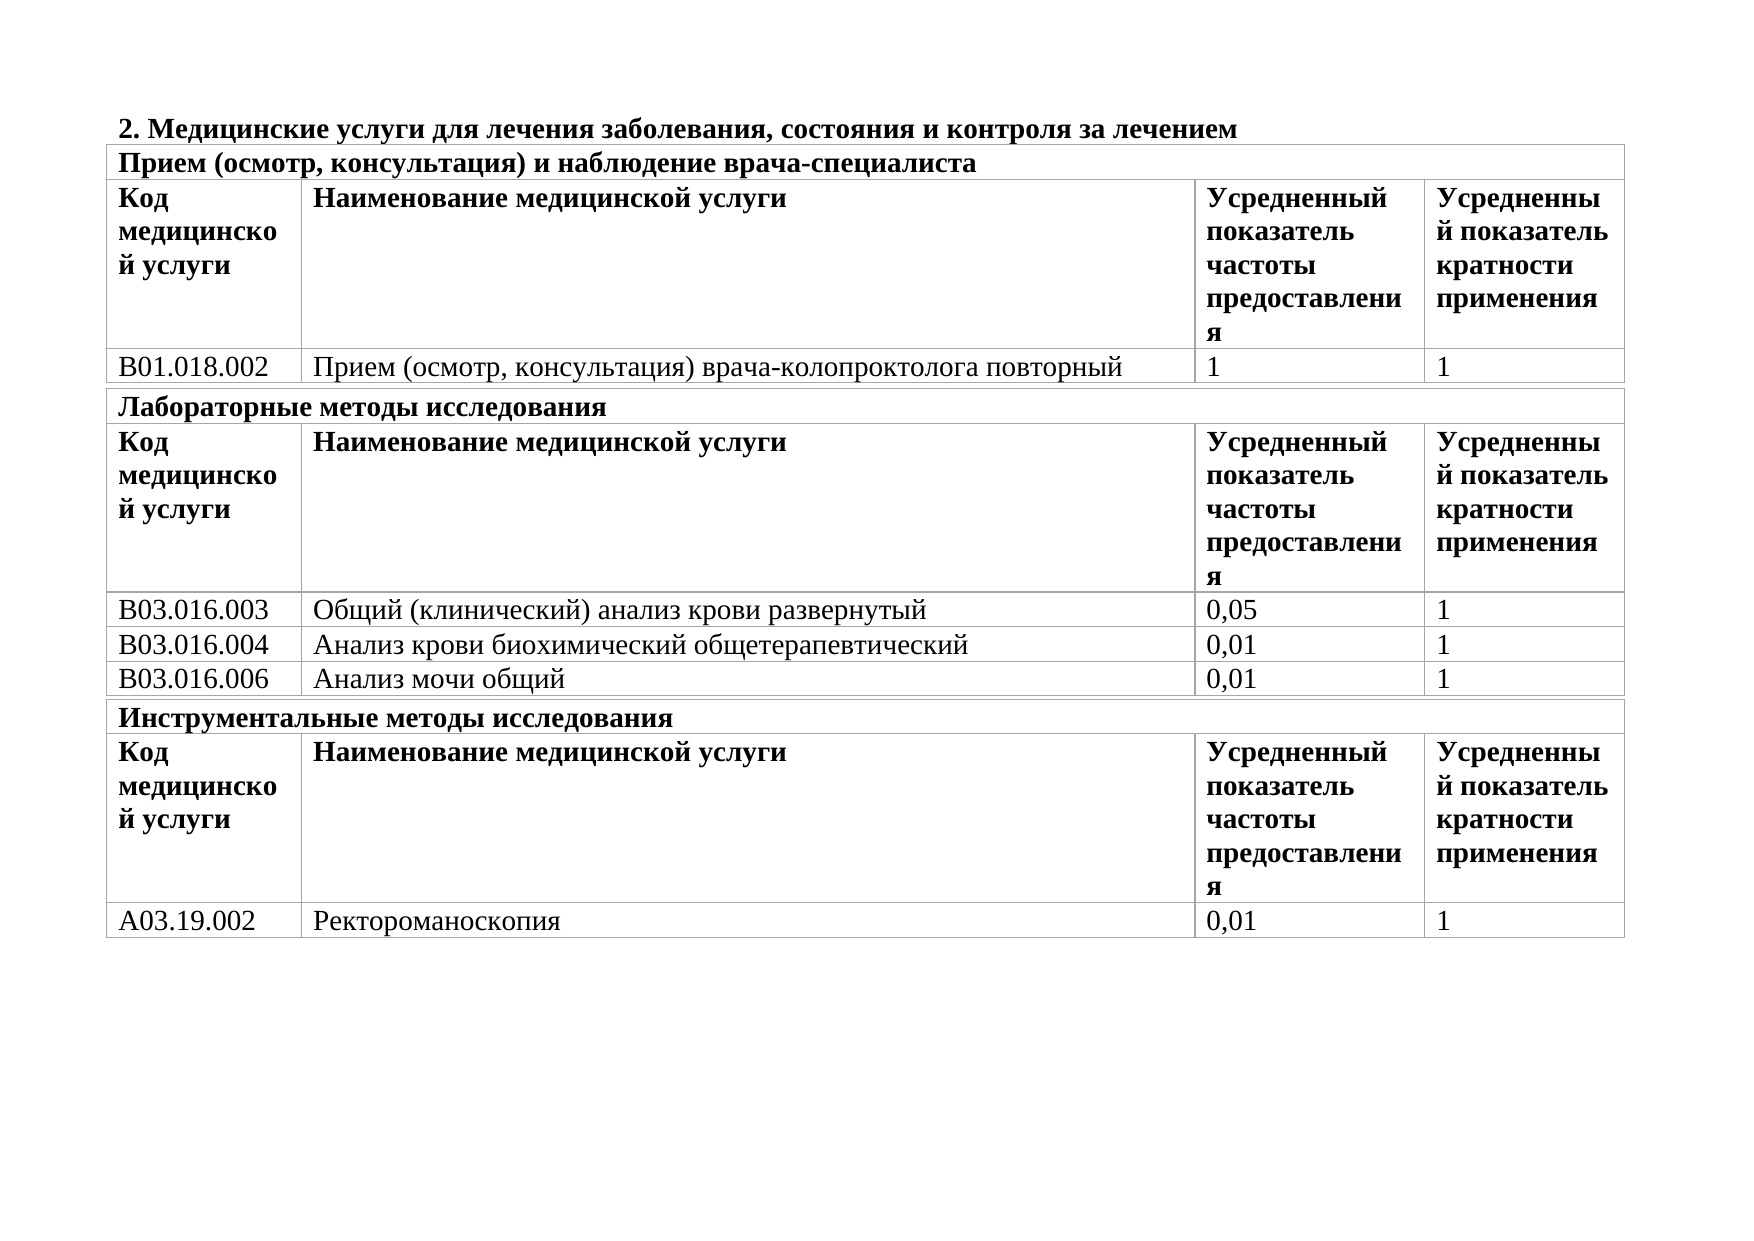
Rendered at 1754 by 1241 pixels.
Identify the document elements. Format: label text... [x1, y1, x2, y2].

table_cell Код медицинской услуги [107, 734, 301, 902]
table_cell A03.19.002 [107, 903, 301, 937]
table_cell 0,01 [1196, 627, 1424, 661]
table_cell 1 [1425, 662, 1624, 695]
table_cell Анализ мочи общий [302, 662, 1194, 695]
table_header Прием (осмотр, консультация) и наблюдение врача-специалиста [107, 145, 1624, 179]
table_cell Усредненный показатель кратности применения [1425, 424, 1624, 591]
table_cell B03.016.003 [107, 593, 301, 626]
table_cell 1 [1425, 903, 1624, 937]
table_cell Усредненный показатель кратности применения [1425, 180, 1624, 348]
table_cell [1425, 734, 1624, 902]
table_cell 1 [1425, 627, 1624, 661]
table_cell Усредненный показатель частоты предоставления [1196, 424, 1424, 591]
table_cell Код медицинской услуги [107, 424, 301, 591]
table_cell Ректороманоскопия [302, 903, 1194, 937]
table_cell Прием (осмотр, консультация) врача-колопроктолога повторный [302, 349, 1194, 382]
table_cell Усредненный показатель частоты предоставления [1196, 180, 1424, 348]
table_cell 0,05 [1196, 593, 1424, 626]
table_cell Наименование медицинской услуги [302, 180, 1194, 348]
table_cell Наименование медицинской услуги [302, 424, 1194, 591]
table_cell B03.016.006 [107, 662, 301, 695]
table_cell 0,01 [1196, 903, 1424, 937]
table_cell Код медицинской услуги [107, 180, 301, 348]
table_cell Анализ крови биохимический общетерапевтический [302, 627, 1194, 661]
table_header Инструментальные методы исследования [107, 700, 1624, 733]
table_cell B01.018.002 [107, 349, 301, 382]
table_header Лабораторные методы исследования [107, 389, 1624, 423]
text 2. Медицинские услуги для лечения заболевания, состояния и контроля за лечением [118, 111, 1636, 144]
table_cell 1 [1425, 593, 1624, 626]
table_cell Общий (клинический) анализ крови развернутый [302, 593, 1194, 626]
table_cell 1 [1196, 349, 1424, 382]
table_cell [1196, 734, 1424, 902]
table_cell 0,01 [1196, 662, 1424, 695]
table_cell 1 [1425, 349, 1624, 382]
table_cell Наименование медицинской услуги [302, 734, 1194, 902]
table_cell B03.016.004 [107, 627, 301, 661]
